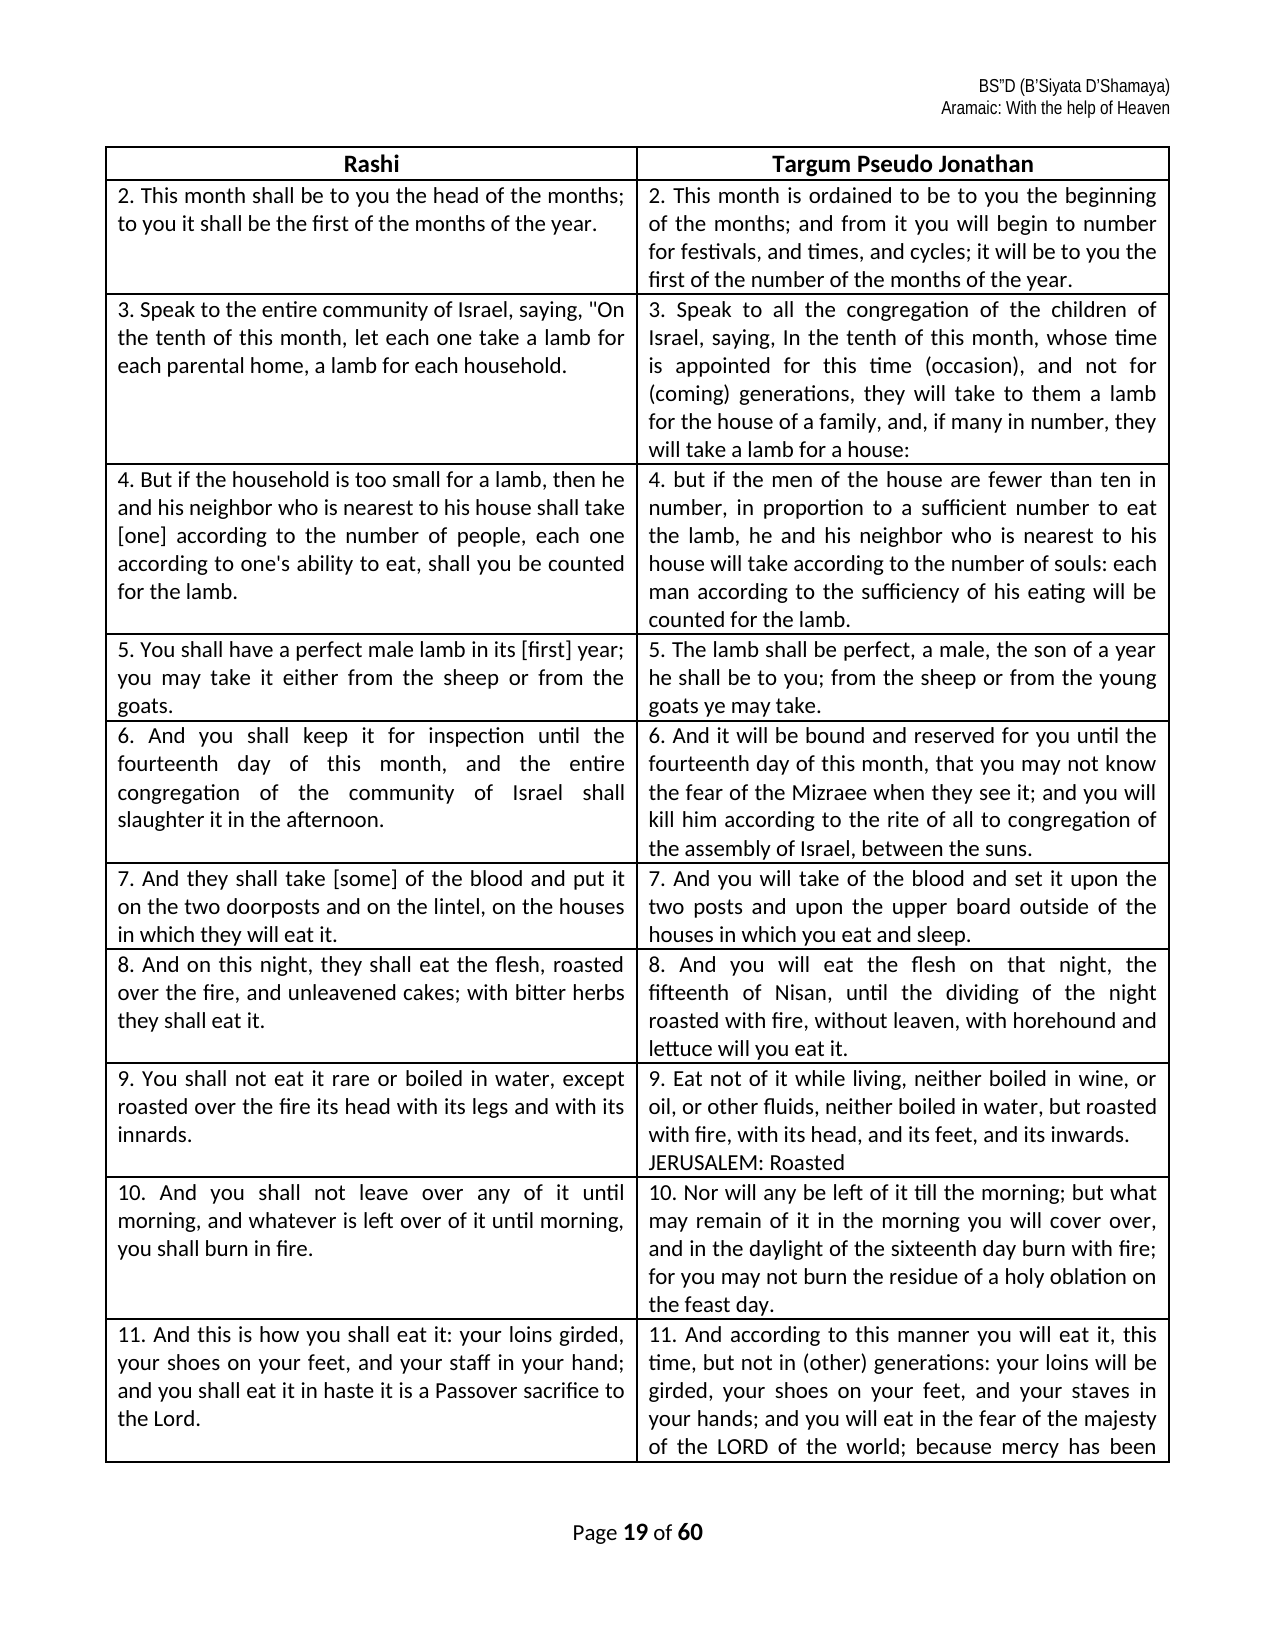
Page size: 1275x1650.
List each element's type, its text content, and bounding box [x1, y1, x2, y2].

table_cell 4. But if the household is too small for a lamb, then he and his neighbor who is nearest to his house shall take [one] according to the number of people, each one according to one's ability to eat, shall you be counted for the lamb. [107, 465, 636, 633]
table_header Targum Pseudo Jonathan [638, 148, 1168, 179]
table_cell 6. And it will be bound and reserved for you until the fourteenth day of this month, that you may not know the fear of the Mizraee when they see it; and you will kill him according to the rite of all to congregation of the assembly of Israel, between the suns. [638, 722, 1168, 862]
table_cell 8. And on this night, they shall eat the flesh, roasted over the fire, and unleavened cakes; with bitter herbs they shall eat it. [107, 950, 636, 1062]
table_header Rashi [107, 148, 636, 179]
table_cell 5. You shall have a perfect male lamb in its [first] year; you may take it either from the sheep or from the goats. [107, 635, 636, 719]
table_cell 9. You shall not eat it rare or boiled in water, except roasted over the fire its head with its legs and with its innards. [107, 1064, 636, 1176]
table_cell 7. And they shall take [some] of the blood and put it on the two doorposts and on the lintel, on the houses in which they will eat it. [107, 864, 636, 948]
table_cell 2. This month shall be to you the head of the months; to you it shall be the first of the months of the year. [107, 181, 636, 293]
table_cell 7. And you will take of the blood and set it upon the two posts and upon the upper board outside of the houses in which you eat and sleep. [638, 864, 1168, 948]
table_cell 9. Eat not of it while living, neither boiled in wine, or oil, or other fluids, neither boiled in water, but roasted with fire, with its head, and its feet, and its inwards. JERUSALEM: Roasted [638, 1064, 1168, 1176]
table_cell 3. Speak to the entire community of Israel, saying, "On the tenth of this month, let each one take a lamb for each parental home, a lamb for each household. [107, 295, 636, 463]
table_cell 4. but if the men of the house are fewer than ten in number, in proportion to a sufficient number to eat the lamb, he and his neighbor who is nearest to his house will take according to the number of souls: each man according to the sufficiency of his eating will be counted for the lamb. [638, 465, 1168, 633]
table_cell 5. The lamb shall be perfect, a male, the son of a year he shall be to you; from the sheep or from the young goats ye may take. [638, 635, 1168, 719]
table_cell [638, 1320, 1168, 1461]
table_cell 10. Nor will any be left of it till the morning; but what may remain of it in the morning you will cover over, and in the daylight of the sixteenth day burn with fire; for you may not burn the residue of a holy oblation on the feast day. [638, 1178, 1168, 1318]
table_cell 2. This month is ordained to be to you the beginning of the months; and from it you will begin to number for festivals, and times, and cycles; it will be to you the first of the number of the months of the year. [638, 181, 1168, 293]
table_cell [107, 1320, 636, 1461]
table_cell 8. And you will eat the flesh on that night, the fifteenth of Nisan, until the dividing of the night roasted with fire, without leaven, with horehound and lettuce will you eat it. [638, 950, 1168, 1062]
table_cell 10. And you shall not leave over any of it until morning, and whatever is left over of it until morning, you shall burn in fire. [107, 1178, 636, 1318]
table_cell 6. And you shall keep it for inspection until the fourteenth day of this month, and the entire congregation of the community of Israel shall slaughter it in the afternoon. [107, 722, 636, 862]
table_cell 3. Speak to all the congregation of the children of Israel, saying, In the tenth of this month, whose time is appointed for this time (occasion), and not for (coming) generations, they will take to them a lamb for the house of a family, and, if many in number, they will take a lamb for a house: [638, 295, 1168, 463]
